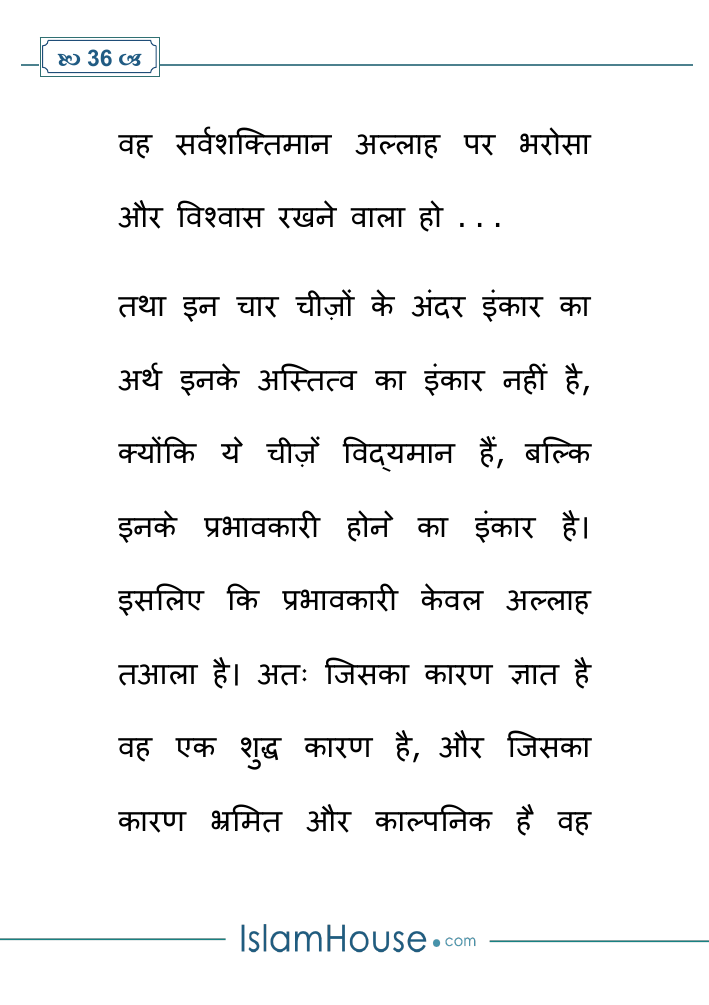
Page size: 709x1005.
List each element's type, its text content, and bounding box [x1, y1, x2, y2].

picture [0, 918, 226, 956]
picture [233, 919, 709, 959]
